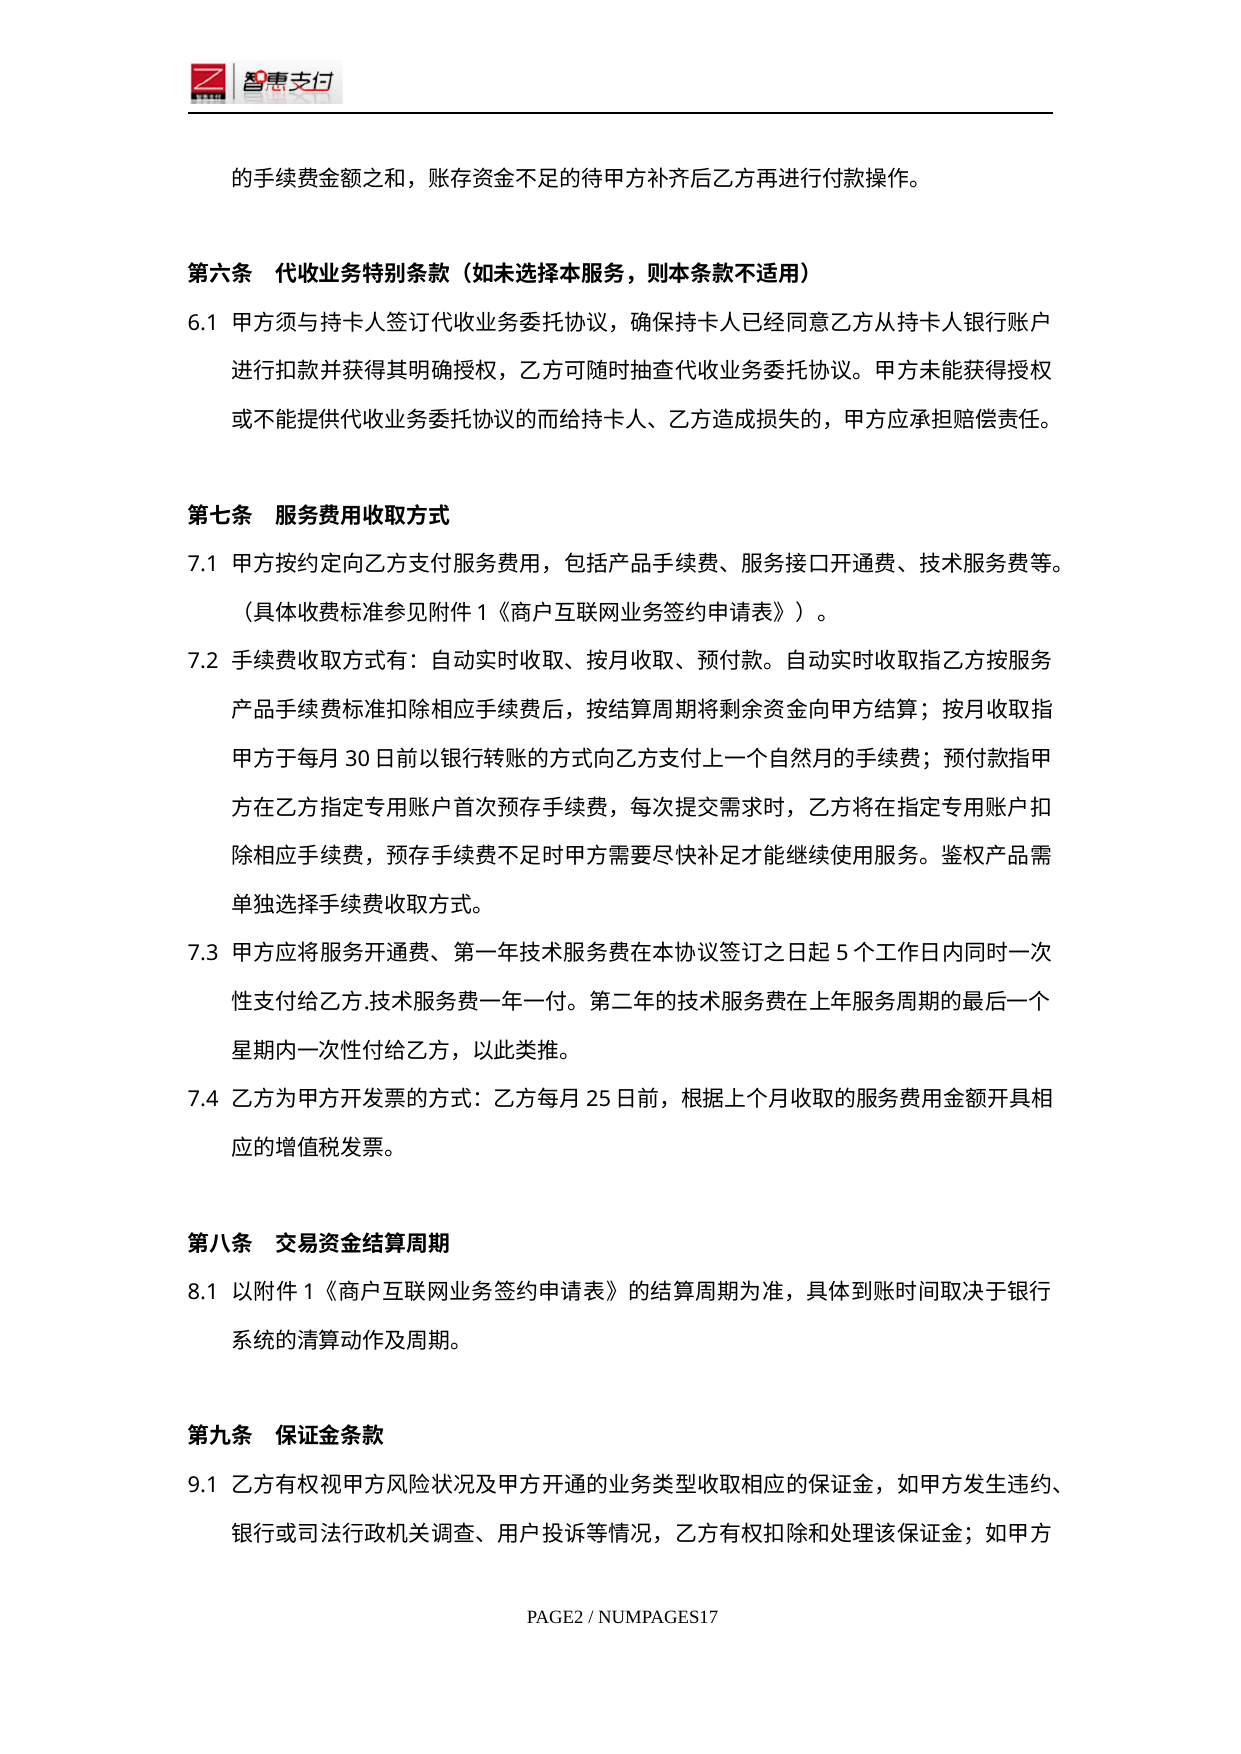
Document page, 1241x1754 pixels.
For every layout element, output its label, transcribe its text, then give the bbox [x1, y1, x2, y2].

list 手续费收取方式有：自动实时收取、按月收取、预付款。自动实时收取指乙方按服务产品手续费标准扣除相应手续费后，按结算周期将剩余资金向甲方结算；按月收取指甲方于每月30日前以银行转账的方式向乙方支付上一个自然月的手续费；预付款指甲方在乙方指定专用账户首次预存手续费，每次提交需求时，乙方将在指定专用账户扣除相应手续费，预存手续费不足时甲方需要尽快补足才能继续使用服务。鉴权产品需单独选择手续费收取方式。 [187, 643, 1053, 919]
list 甲方应将服务开通费、第一年技术服务费在本协议签订之日起5个工作日内同时一次性支付给乙方.技术服务费一年一付。第二年的技术服务费在上年服务周期的最后一个星期内一次性付给乙方，以此类推。 [187, 935, 1053, 1065]
list 代收业务特别条款（如未选择本服务，则本条款不适用） [187, 256, 1053, 288]
list 交易资金结算周期 [187, 1225, 1053, 1258]
list 以附件1《商户互联网业务签约申请表》的结算周期为准，具体到账时间取决于银行系统的清算动作及周期。 [187, 1273, 1053, 1355]
picture [190, 60, 343, 104]
list 乙方为甲方开发票的方式：乙方每月25日前，根据上个月收取的服务费用金额开具相应的增值税发票。 [187, 1081, 1053, 1162]
list 甲方按约定向乙方支付服务费用，包括产品手续费、服务接口开通费、技术服务费等。（具体收费标准参见附件1《商户互联网业务签约申请表》）。 [187, 546, 1053, 627]
list 服务费用收取方式 [187, 497, 1053, 530]
list 保证金条款 [187, 1418, 1053, 1451]
list 甲方须与持卡人签订代收业务委托协议，确保持卡人已经同意乙方从持卡人银行账户进行扣款并获得其明确授权，乙方可随时抽查代收业务委托协议。甲方未能获得授权或不能提供代收业务委托协议的而给持卡人、乙方造成损失的，甲方应承担赔偿责任。 [187, 304, 1053, 434]
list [187, 160, 1053, 193]
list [187, 1466, 1053, 1548]
